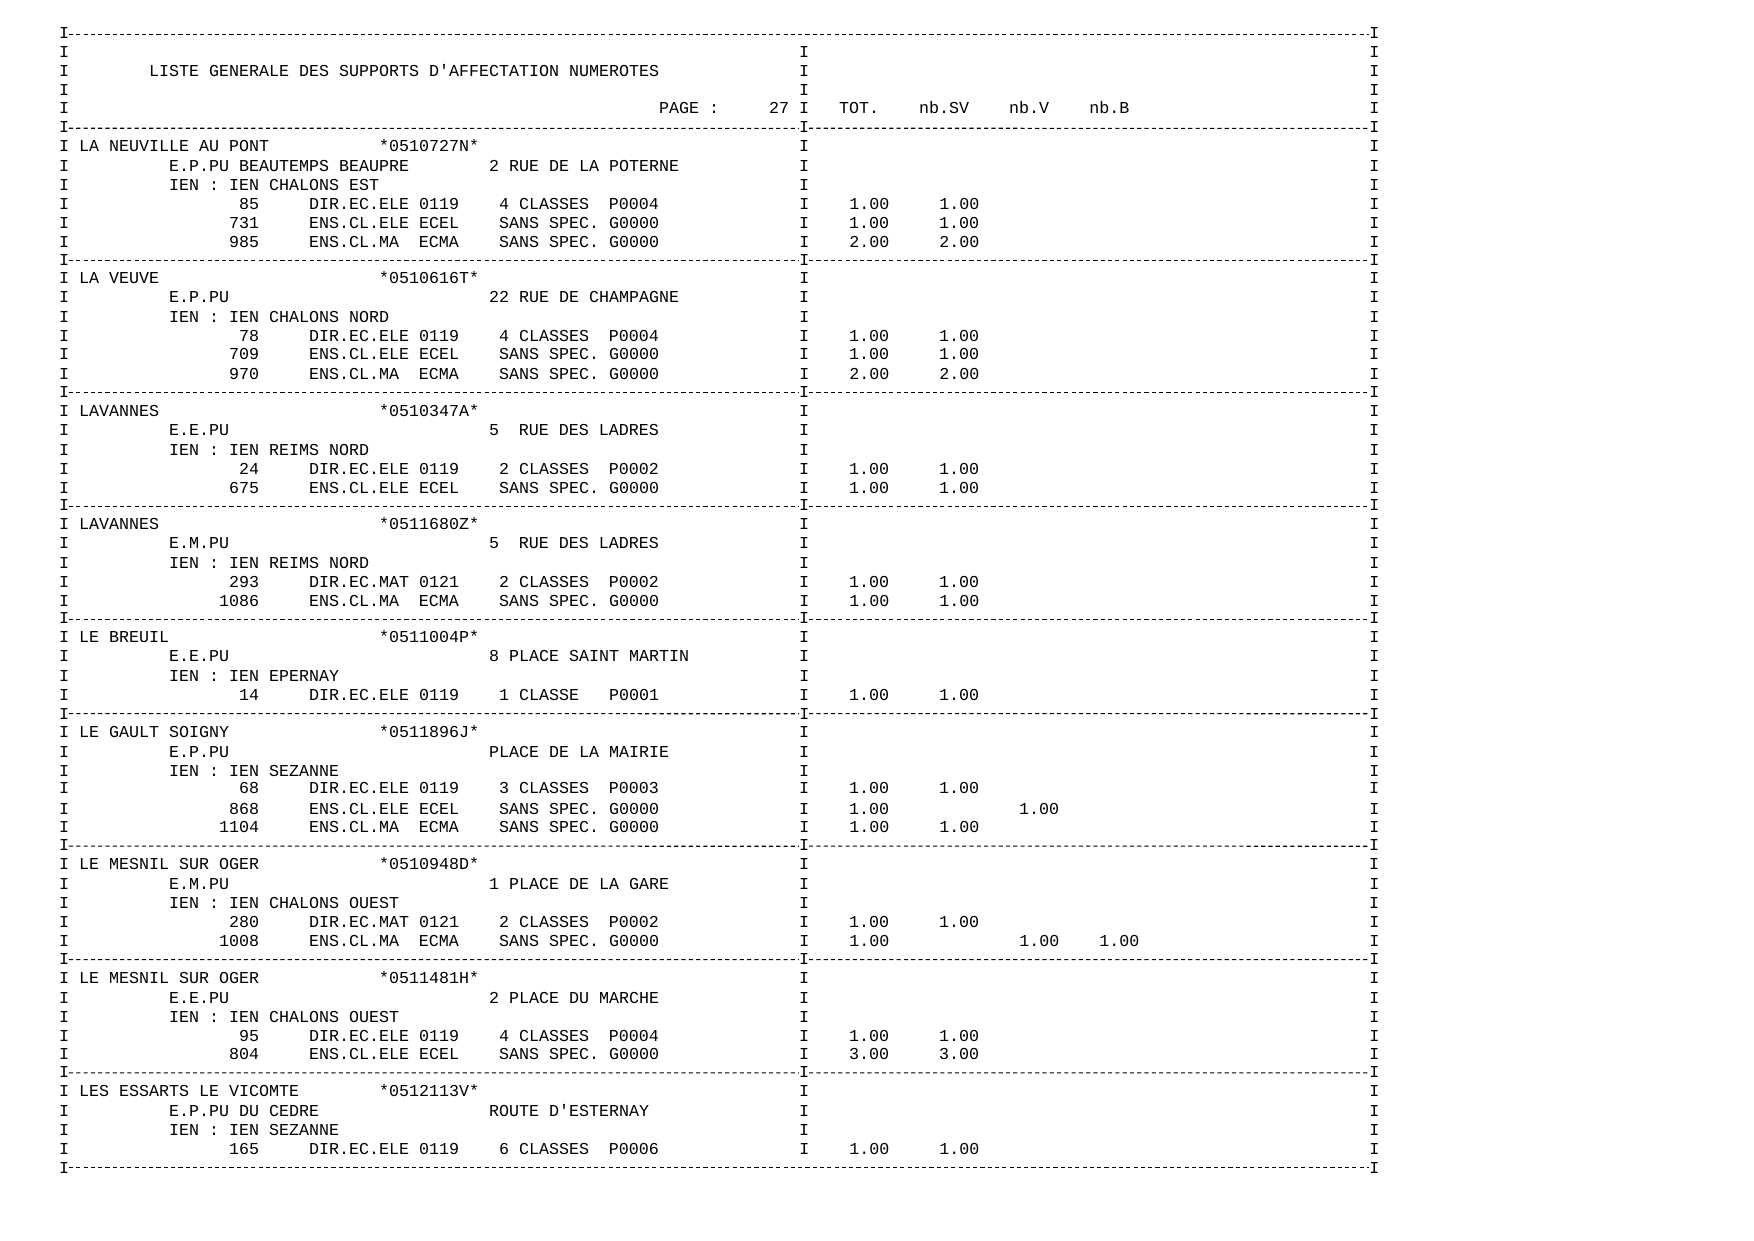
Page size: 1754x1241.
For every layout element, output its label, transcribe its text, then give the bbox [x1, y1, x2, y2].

text I I I I LE BREUIL *0511004P* I I [59, 610, 1379, 648]
text I 165 DIR.EC.ELE 0119 6 CLASSES P0006 I 1.00 1.00 I [59, 1139, 1581, 1158]
text I E.P.PU BEAUTEMPS BEAUPRE 2 RUE DE LA POTERNE I I [59, 157, 1581, 176]
text I I I I LAVANNES *0510347A* I I [59, 383, 1379, 421]
text I I I I LE MESNIL SUR OGER *0510948D* I I [59, 837, 1379, 875]
text I 970 ENS.CL.MA ECMA SANS SPEC. G0000 I 2.00 2.00 I [59, 365, 1581, 383]
text I 95 DIR.EC.ELE 0119 4 CLASSES P0004 I 1.00 1.00 I [59, 1026, 1581, 1045]
text I IEN : IEN SEZANNE I I [59, 1120, 1581, 1139]
text I IEN : IEN REIMS NORD I I [59, 440, 1581, 459]
text I 731 ENS.CL.ELE ECEL SANS SPEC. G0000 I 1.00 1.00 I [59, 213, 1581, 232]
text I IEN : IEN CHALONS EST I I [59, 176, 1581, 194]
text I 85 DIR.EC.ELE 0119 4 CLASSES P0004 I 1.00 1.00 I [59, 194, 1581, 213]
text I LE GAULT SOIGNY *0511896J* I I [59, 723, 1581, 742]
text I 675 ENS.CL.ELE ECEL SANS SPEC. G0000 I 1.00 1.00 I [59, 478, 1581, 497]
text I I I I LA NEUVILLE AU PONT *0510727N* I I [59, 119, 1379, 157]
text I 280 DIR.EC.MAT 0121 2 CLASSES P0002 I 1.00 1.00 I [59, 912, 1581, 931]
text I 868 ENS.CL.ELE ECEL SANS SPEC. G0000 I 1.00 1.00 I [59, 799, 1581, 818]
text I I I [59, 704, 1581, 723]
text I 1104 ENS.CL.MA ECMA SANS SPEC. G0000 I 1.00 1.00 I [59, 818, 1581, 837]
text I IEN : IEN CHALONS OUEST I I [59, 1007, 1581, 1026]
text I IEN : IEN SEZANNE I I [59, 761, 1581, 780]
text I I [59, 1158, 1581, 1177]
text I E.E.PU 5 RUE DES LADRES I I [59, 421, 1581, 440]
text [59, 1064, 1379, 1101]
text I IEN : IEN CHALONS NORD I I [59, 308, 1581, 327]
text I 985 ENS.CL.MA ECMA SANS SPEC. G0000 I 2.00 2.00 I [59, 232, 1581, 251]
text I E.P.PU DU CEDRE ROUTE D'ESTERNAY I I [59, 1101, 1581, 1120]
text I E.M.PU 1 PLACE DE LA GARE I I [59, 875, 1581, 893]
text I 14 DIR.EC.ELE 0119 1 CLASSE P0001 I 1.00 1.00 I [59, 686, 1581, 704]
text I 68 DIR.EC.ELE 0119 3 CLASSES P0003 I 1.00 1.00 I [59, 780, 1581, 799]
text I 24 DIR.EC.ELE 0119 2 CLASSES P0002 I 1.00 1.00 I [59, 459, 1581, 478]
text I IEN : IEN CHALONS OUEST I I [59, 893, 1581, 912]
text I E.E.PU 2 PLACE DU MARCHE I I [59, 988, 1581, 1007]
text I E.P.PU 22 RUE DE CHAMPAGNE I I [59, 289, 1581, 308]
text I I I I LE MESNIL SUR OGER *0511481H* I I [59, 950, 1379, 988]
text I E.P.PU PLACE DE LA MAIRIE I I [59, 742, 1581, 761]
text I 709 ENS.CL.ELE ECEL SANS SPEC. G0000 I 1.00 1.00 I [59, 346, 1581, 364]
text I I I I LAVANNES *0511680Z* I I [59, 497, 1379, 534]
text I E.M.PU 5 RUE DES LADRES I I [59, 534, 1581, 553]
text I 78 DIR.EC.ELE 0119 4 CLASSES P0004 I 1.00 1.00 I [59, 327, 1581, 346]
text I I I I LA VEUVE *0510616T* I I [59, 251, 1379, 289]
text I 293 DIR.EC.MAT 0121 2 CLASSES P0002 I 1.00 1.00 I [59, 572, 1581, 591]
text I E.E.PU 8 PLACE SAINT MARTIN I I [59, 648, 1581, 667]
text I 804 ENS.CL.ELE ECEL SANS SPEC. G0000 I 3.00 3.00 I [59, 1045, 1581, 1064]
text I IEN : IEN REIMS NORD I I [59, 553, 1581, 572]
text I 1086 ENS.CL.MA ECMA SANS SPEC. G0000 I 1.00 1.00 I [59, 591, 1581, 610]
text I IEN : IEN EPERNAY I I [59, 667, 1581, 686]
text I PAGE : 27 I TOT. nb.SV nb.V nb.B I [59, 100, 1581, 119]
text I 1008 ENS.CL.MA ECMA SANS SPEC. G0000 I 1.00 1.00 1.00 I [59, 931, 1581, 950]
